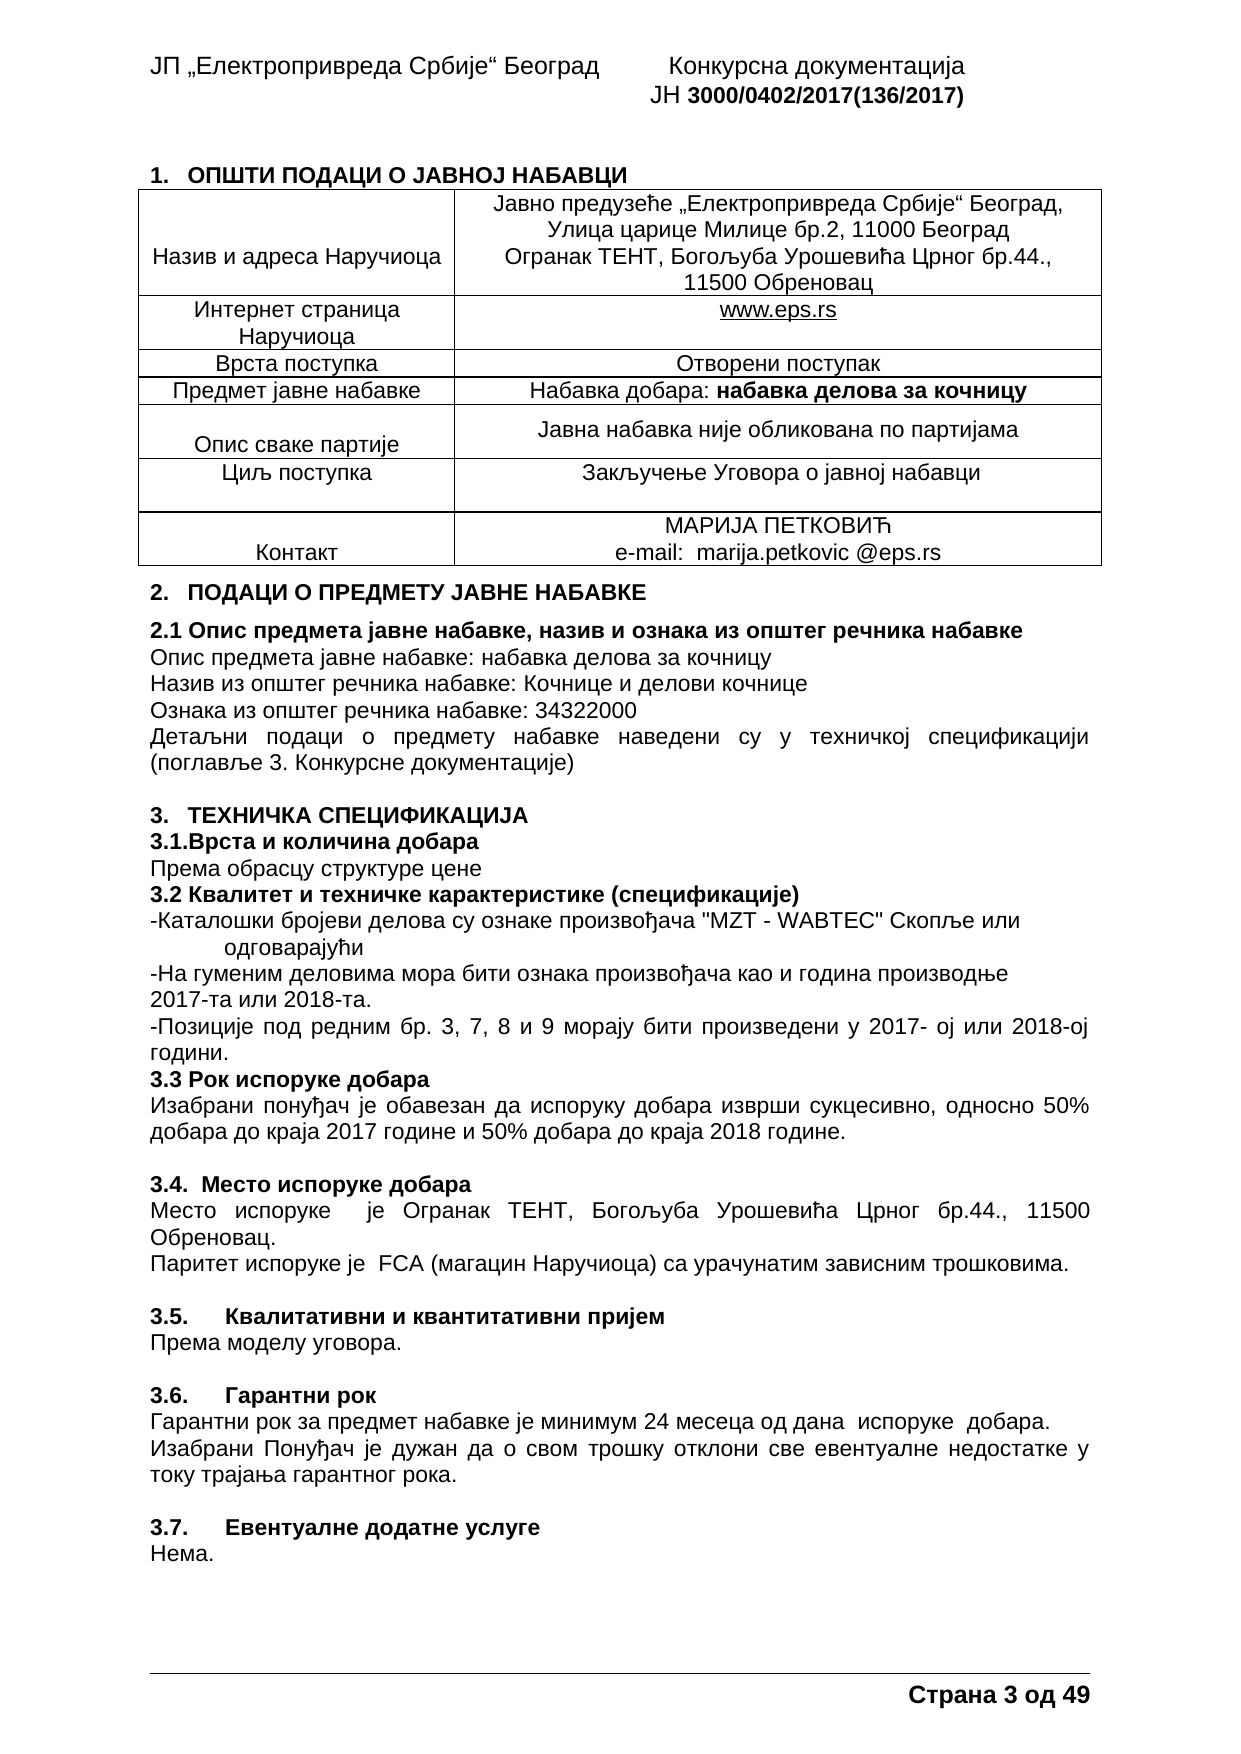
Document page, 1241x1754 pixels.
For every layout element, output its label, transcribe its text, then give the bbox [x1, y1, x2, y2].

subtitle -Позиције под редним бр. 3, 7, 8 и 9 морају бити произведени у 2017- ој или 2018-ој години. [150, 1013, 1090, 1066]
table_cell Отворени поступак [455, 350, 1101, 376]
subtitle ПОДАЦИ О ПРЕДМЕТУ ЈАВНЕ НАБАВКЕ [150, 579, 1090, 605]
subtitle 3.1.Врста и количина добара [150, 828, 1090, 855]
table_cell Jавна набавка није обликована по партијама [455, 405, 1101, 458]
table_cell Предмет јавне набавке [139, 378, 454, 404]
text Ознака из општег речника набавке: 34322000 [150, 697, 1090, 723]
text Изабрани Понуђач је дужан да о свом трошку отклони све евентуалне недостатке у току трајања гарантног рока. [150, 1434, 1090, 1487]
subtitle 3.2 Квалитет и техничке карактеристике (спецификације) [150, 881, 1090, 907]
subtitle Квалитативни и квантитативни пријем [150, 1303, 1090, 1329]
text Место испоруке је Огранак ТЕНТ, Богољуба Урошевића Црног бр.44., 11500 Обреновац. [150, 1197, 1090, 1250]
subtitle Гарантни рок [150, 1382, 1090, 1408]
table_cell Врста поступка [139, 350, 454, 376]
subtitle Евентуалне додатне услуге [150, 1513, 1090, 1540]
subtitle -На гуменим деловима мора бити ознака произвођача као и година производње [150, 960, 1090, 986]
table_header Јавно предузеће „Електропривреда Србије“ Београд, Улица царице Милице бр.2, 11000 Београд Огранак ТЕНТ, Богољуба Урошевића Црног бр.44., 11500 Обреновац [455, 190, 1101, 295]
text Паритет испоруке је FCA (магацин Наручиоца) са урачунатим зависним трошковима. [150, 1250, 1090, 1276]
text Нема. [150, 1540, 1090, 1566]
subtitle 3.3 Рок испоруке добара [150, 1066, 1090, 1092]
text Опис предмета јавне набавке: набавка делова за кочницу [150, 644, 1090, 670]
list Изабрани понуђач је обавезан да испоруку добара изврши сукцесивно, односно 50% добара до краја 2017 године и 50% добара до краја 2018 године. [150, 1092, 1090, 1144]
text Гарантни рок за предмет набавке је минимум 24 месеца од дана испоруке добара. [150, 1408, 1090, 1434]
list Према моделу уговора. [150, 1329, 1090, 1355]
subtitle Према обрасцу структуре цене [150, 855, 1090, 881]
text Детаљни подаци о предмету набавке наведени су у техничкој спецификацији (поглавље 3. Конкурсне документације) [150, 723, 1090, 776]
subtitle ТЕХНИЧКА СПЕЦИФИКАЦИЈА [150, 802, 1090, 828]
subtitle 2017-та или 2018-та. [150, 986, 1090, 1013]
table_cell Интернет страница Наручиоца [139, 296, 454, 349]
table_cell www.eps.rs [455, 296, 1101, 349]
table_cell MAРИJA ПETКOВИЋ e-mail: marija.petkovic @eps.rs [455, 513, 1101, 565]
table_header Назив и адреса Наручиоца [139, 190, 454, 295]
subtitle ОПШТИ ПОДАЦИ О ЈАВНОЈ НАБАВЦИ [150, 162, 1090, 189]
table_cell Закључење Уговора о јавној набавци [455, 459, 1101, 511]
table_cell Опис сваке партије [139, 405, 454, 458]
subtitle 3.4. Место испоруке добара [150, 1171, 1090, 1197]
text Назив из општег речника набавке: Кочнице и делови кочнице [150, 670, 1090, 697]
table_cell Циљ поступка [139, 459, 454, 511]
table_cell Набавка добара: набавка делова за кочницу [455, 378, 1101, 404]
table_cell Контакт [139, 513, 454, 565]
subtitle 2.1 Опис предмета јавне набавке, назив и ознака из општег речника набавке [150, 617, 1090, 644]
subtitle -Каталошки бројеви делова су ознаке произвођача "MZT - WABTEC" Скопље или одговарајући [150, 907, 1090, 960]
